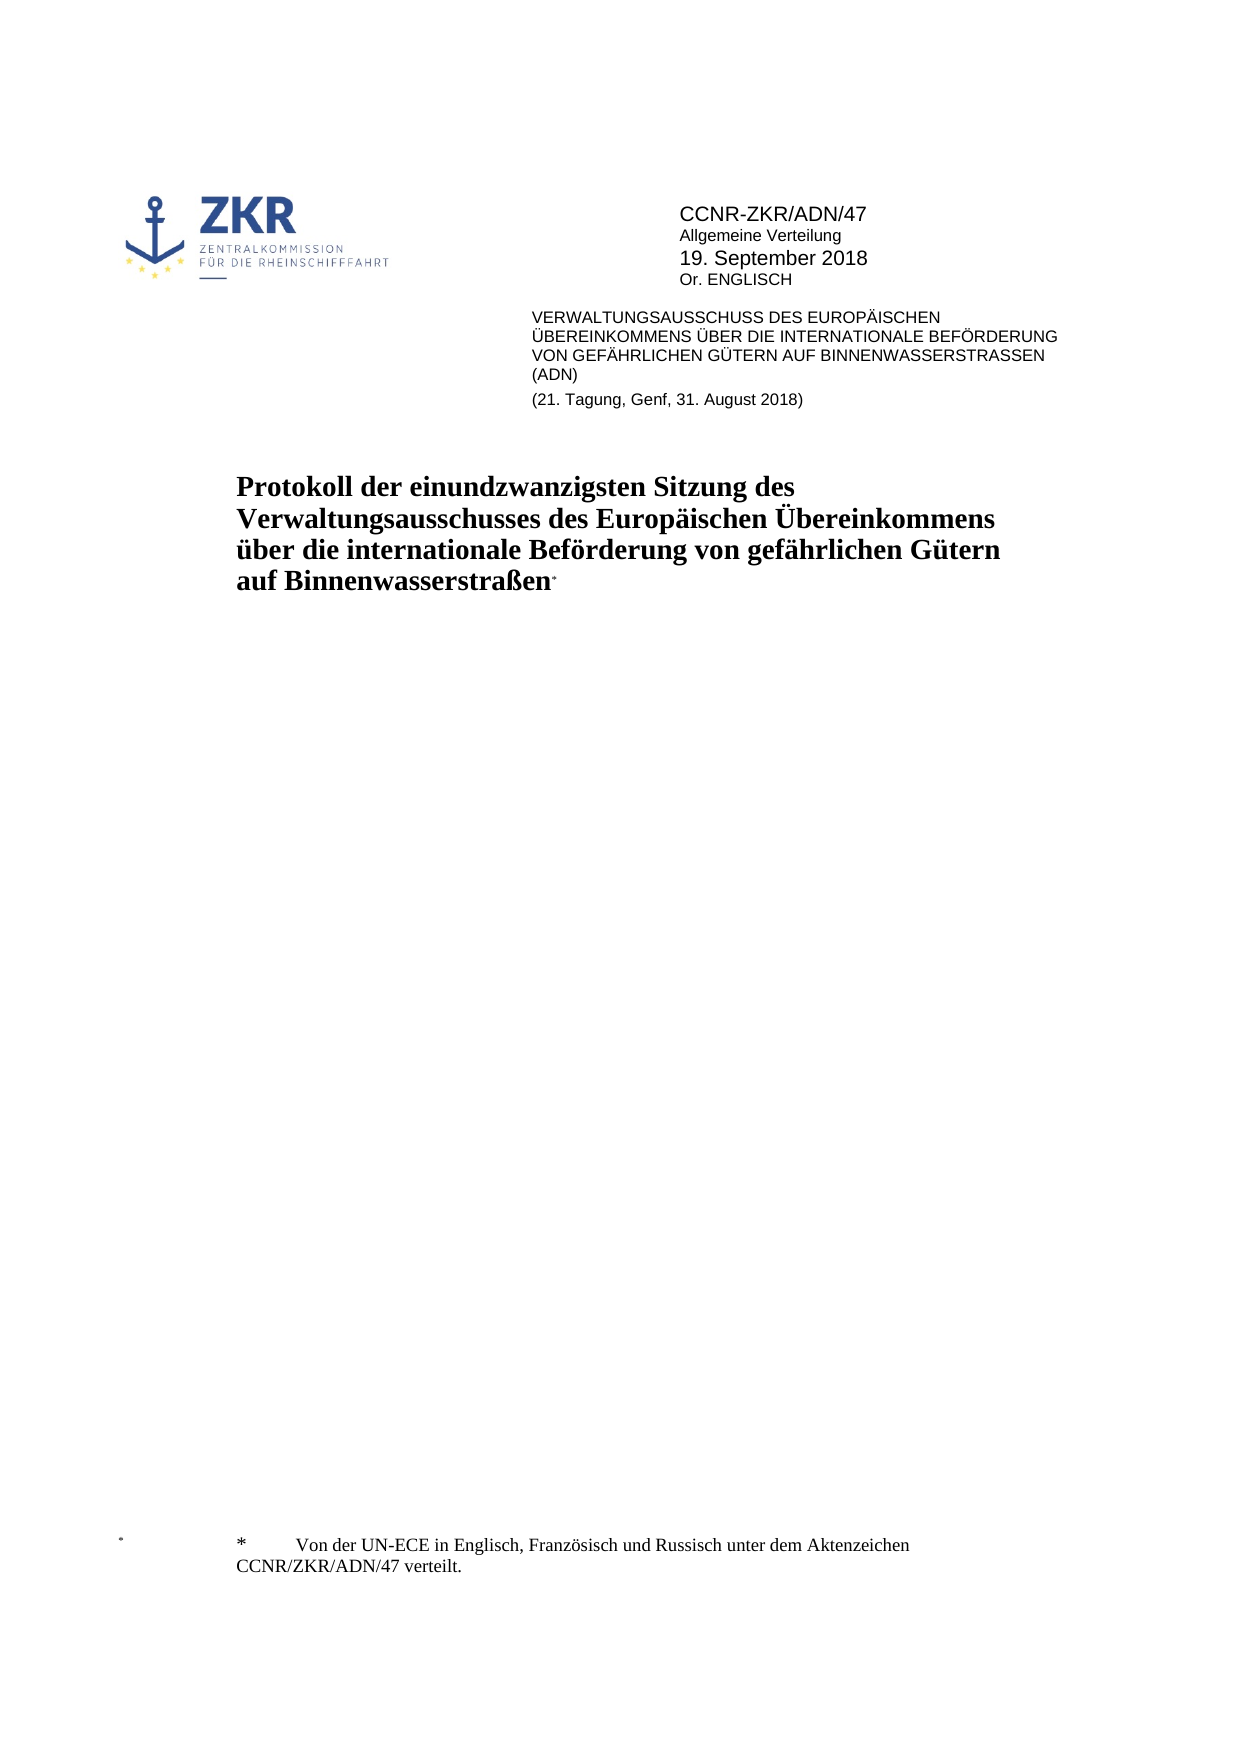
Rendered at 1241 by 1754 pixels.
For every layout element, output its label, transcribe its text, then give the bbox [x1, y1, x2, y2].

text VON GEFÄHRLICHEN GÜTERN AUF BINNENWASSERSTRASSEN [532, 346, 1122, 365]
text ÜBEREINKOMMENS ÜBER DIE INTERNATIONALE BEFÖRDERUNG [532, 327, 1122, 346]
text VERWALTUNGSAUSSCHUSS DES EUROPÄISCHEN [532, 308, 1122, 327]
text CCNR-ZKR/ADN/47 [679, 202, 1152, 226]
text Or. ENGLISCH [679, 269, 1063, 288]
text (21. Tagung, Genf, 31. August 2018) [532, 384, 1122, 409]
text Protokoll der einundzwanzigsten Sitzung des Verwaltungsausschusses des Europäischen Übereinkommens über die internationale Beförderung von gefährlichen Gütern auf Binnenwasserstraßen [118, 472, 1004, 597]
picture [118, 191, 400, 291]
text Allgemeine Verteilung [679, 226, 1122, 245]
text 19. September 2018 [679, 245, 1122, 269]
text (ADN) [532, 365, 1122, 384]
